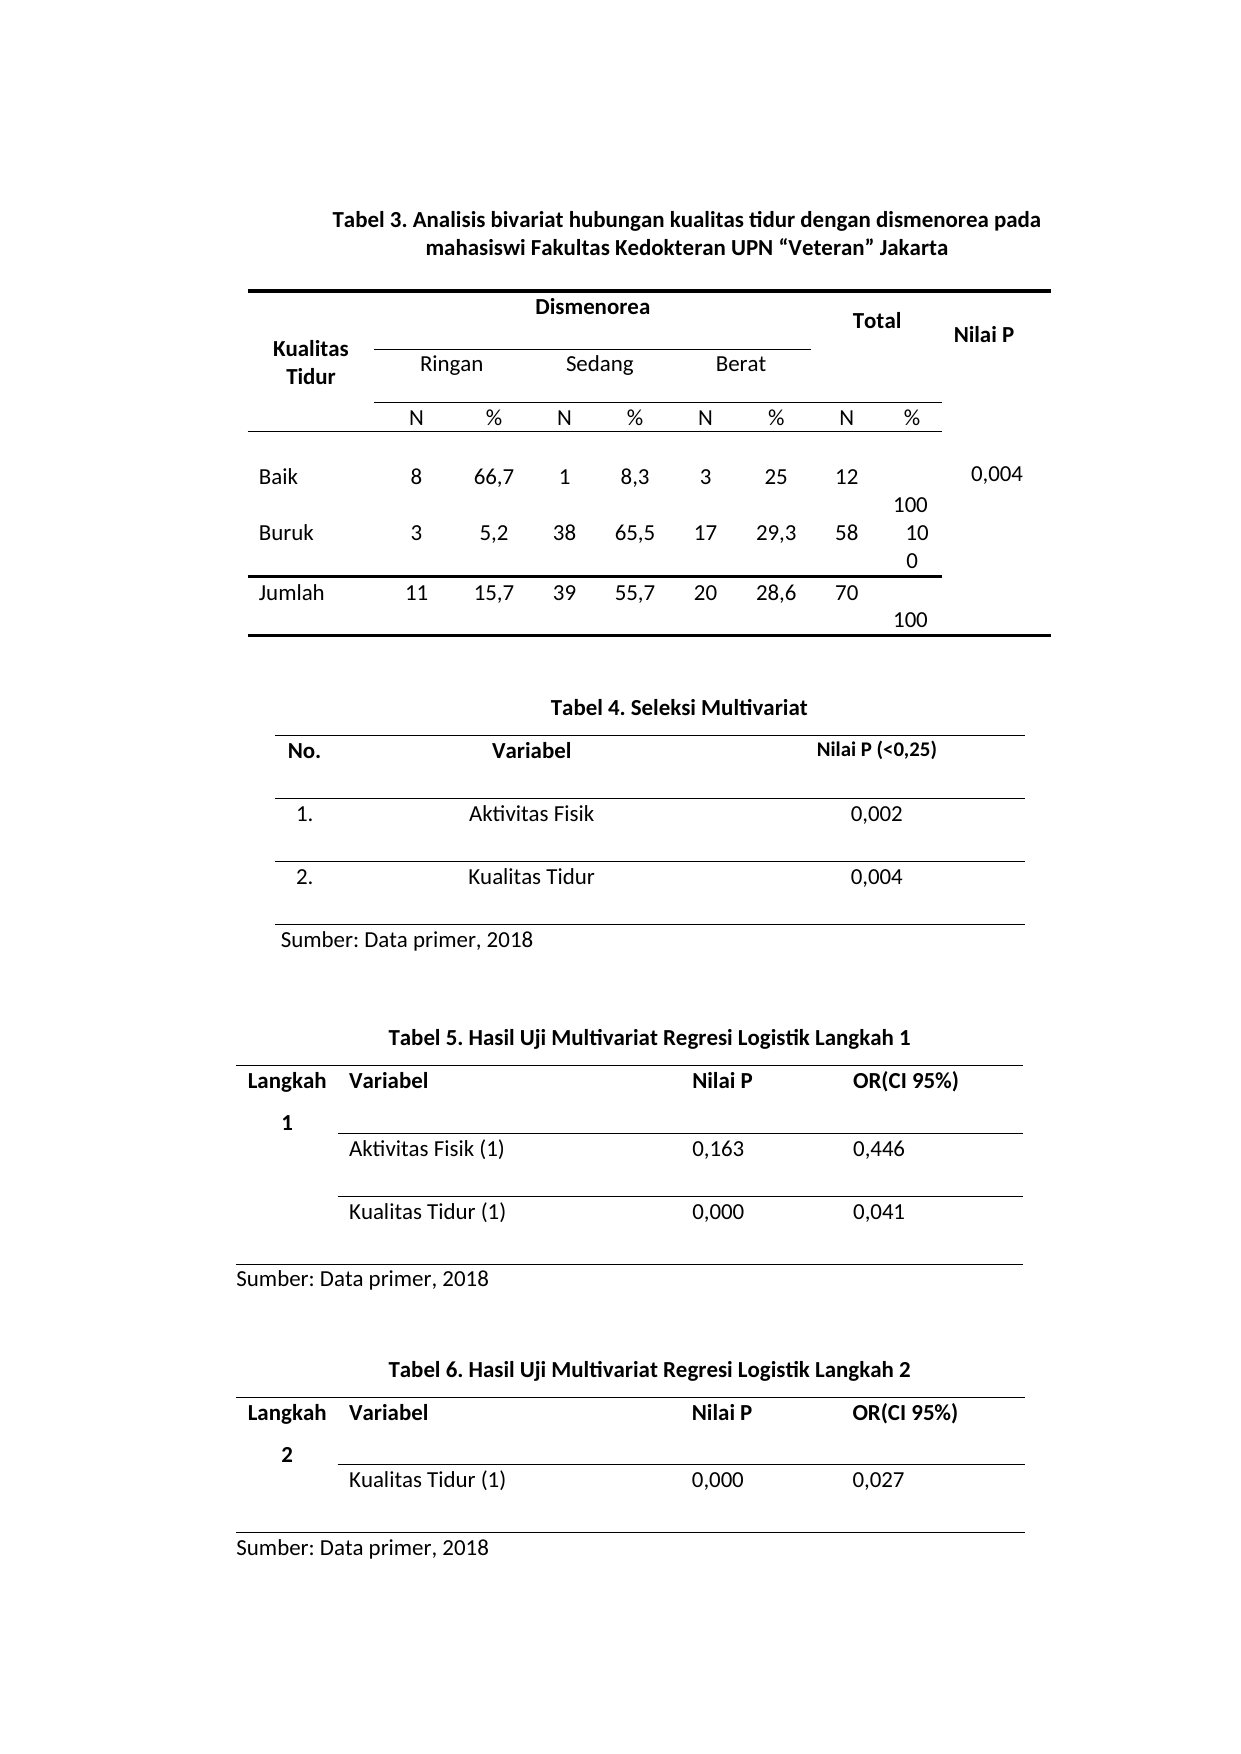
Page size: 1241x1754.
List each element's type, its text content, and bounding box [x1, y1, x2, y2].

table_cell 0,004 [942, 402, 1051, 634]
table_cell 28,6 [740, 578, 811, 634]
table_cell Berat [670, 350, 811, 402]
table_cell % [599, 403, 670, 431]
text Sumber: Data primer, 2018 [236, 1264, 1063, 1293]
table_cell 8,3 [599, 432, 670, 518]
table_cell 58 [811, 519, 882, 574]
text Tabel 3. Analisis bivariat hubungan kualitas tidur dengan dismenorea pada mahasiswi Fakultas Kedokteran UPN “Veteran” Jakarta [311, 205, 1063, 261]
text Tabel 5. Hasil Uji Multivariat Regresi Logistik Langkah 1 [236, 1023, 1063, 1051]
text Tabel 4. Seleksi Multivariat [295, 693, 1063, 721]
table_header Variabel [338, 1066, 681, 1133]
table_cell 29,3 [740, 519, 811, 574]
table_cell 66,7 [459, 432, 529, 518]
table_cell 5,2 [459, 519, 529, 574]
table_header Nilai P [942, 293, 1051, 348]
table_cell Baik [248, 432, 374, 518]
table_cell 2. [275, 862, 334, 924]
text Tabel 6. Hasil Uji Multivariat Regresi Logistik Langkah 2 [236, 1355, 1063, 1383]
table_header Variabel [334, 736, 729, 798]
table_cell 100 [882, 578, 942, 634]
table_cell Aktivitas Fisik (1) [338, 1134, 681, 1196]
table_cell 38 [529, 519, 599, 574]
table_header Nilai P [681, 1066, 842, 1133]
table_header Langkah 1 [236, 1066, 338, 1263]
table_cell 0,004 [729, 862, 1024, 924]
table_cell % [882, 403, 942, 431]
table_cell 55,7 [599, 578, 670, 634]
table_cell 17 [670, 519, 740, 574]
table_cell 0,027 [841, 1465, 1025, 1532]
table_cell N [670, 403, 740, 431]
table_cell 15,7 [459, 578, 529, 634]
table_cell 100 [882, 432, 942, 518]
table_cell 0,446 [842, 1134, 1023, 1196]
table_header No. [275, 736, 334, 798]
table_cell 3 [670, 432, 740, 518]
table_cell Kualitas Tidur (1) [338, 1197, 681, 1263]
table_cell Kualitas Tidur (1) [338, 1465, 680, 1532]
table_header Variabel [338, 1398, 680, 1464]
table_cell 20 [670, 578, 740, 634]
table_cell Sedang [529, 350, 670, 402]
table_cell N [811, 403, 882, 431]
text Sumber: Data primer, 2018 [236, 1533, 1063, 1561]
table_cell 1. [275, 799, 334, 861]
table_header Nilai P (<0,25) [729, 736, 1024, 798]
table_header OR(CI 95%) [842, 1066, 1023, 1133]
table_header Kualitas Tidur [248, 293, 374, 431]
table_cell 39 [529, 578, 599, 634]
table_header Nilai P [680, 1398, 841, 1464]
table_cell Aktivitas Fisik [334, 799, 729, 861]
table_cell 0,000 [680, 1465, 841, 1532]
table_header Dismenorea [374, 293, 811, 348]
table_cell N [529, 403, 599, 431]
table_cell Ringan [374, 350, 529, 402]
table_cell Jumlah [248, 578, 374, 634]
table_cell 100 [882, 519, 942, 574]
table_cell 65,5 [599, 519, 670, 574]
table_header Langkah 2 [236, 1398, 338, 1532]
table_cell 0,002 [729, 799, 1024, 861]
text Sumber: Data primer, 2018 [236, 925, 1063, 953]
table_cell % [740, 403, 811, 431]
table_cell 0,041 [842, 1197, 1023, 1263]
table_cell 0,163 [681, 1134, 842, 1196]
table_cell 70 [811, 578, 882, 634]
table_cell 0,000 [681, 1197, 842, 1263]
table_cell 8 [374, 432, 458, 518]
table_cell Kualitas Tidur [334, 862, 729, 924]
table_cell 3 [374, 519, 458, 574]
table_cell 12 [811, 432, 882, 518]
table_cell 1 [529, 432, 599, 518]
table_header OR(CI 95%) [841, 1398, 1025, 1464]
table_cell 11 [374, 578, 458, 634]
table_cell N [374, 403, 458, 431]
table_cell % [459, 403, 529, 431]
table_cell 25 [740, 432, 811, 518]
table_header Total [811, 293, 942, 348]
table_cell Buruk [248, 519, 374, 574]
